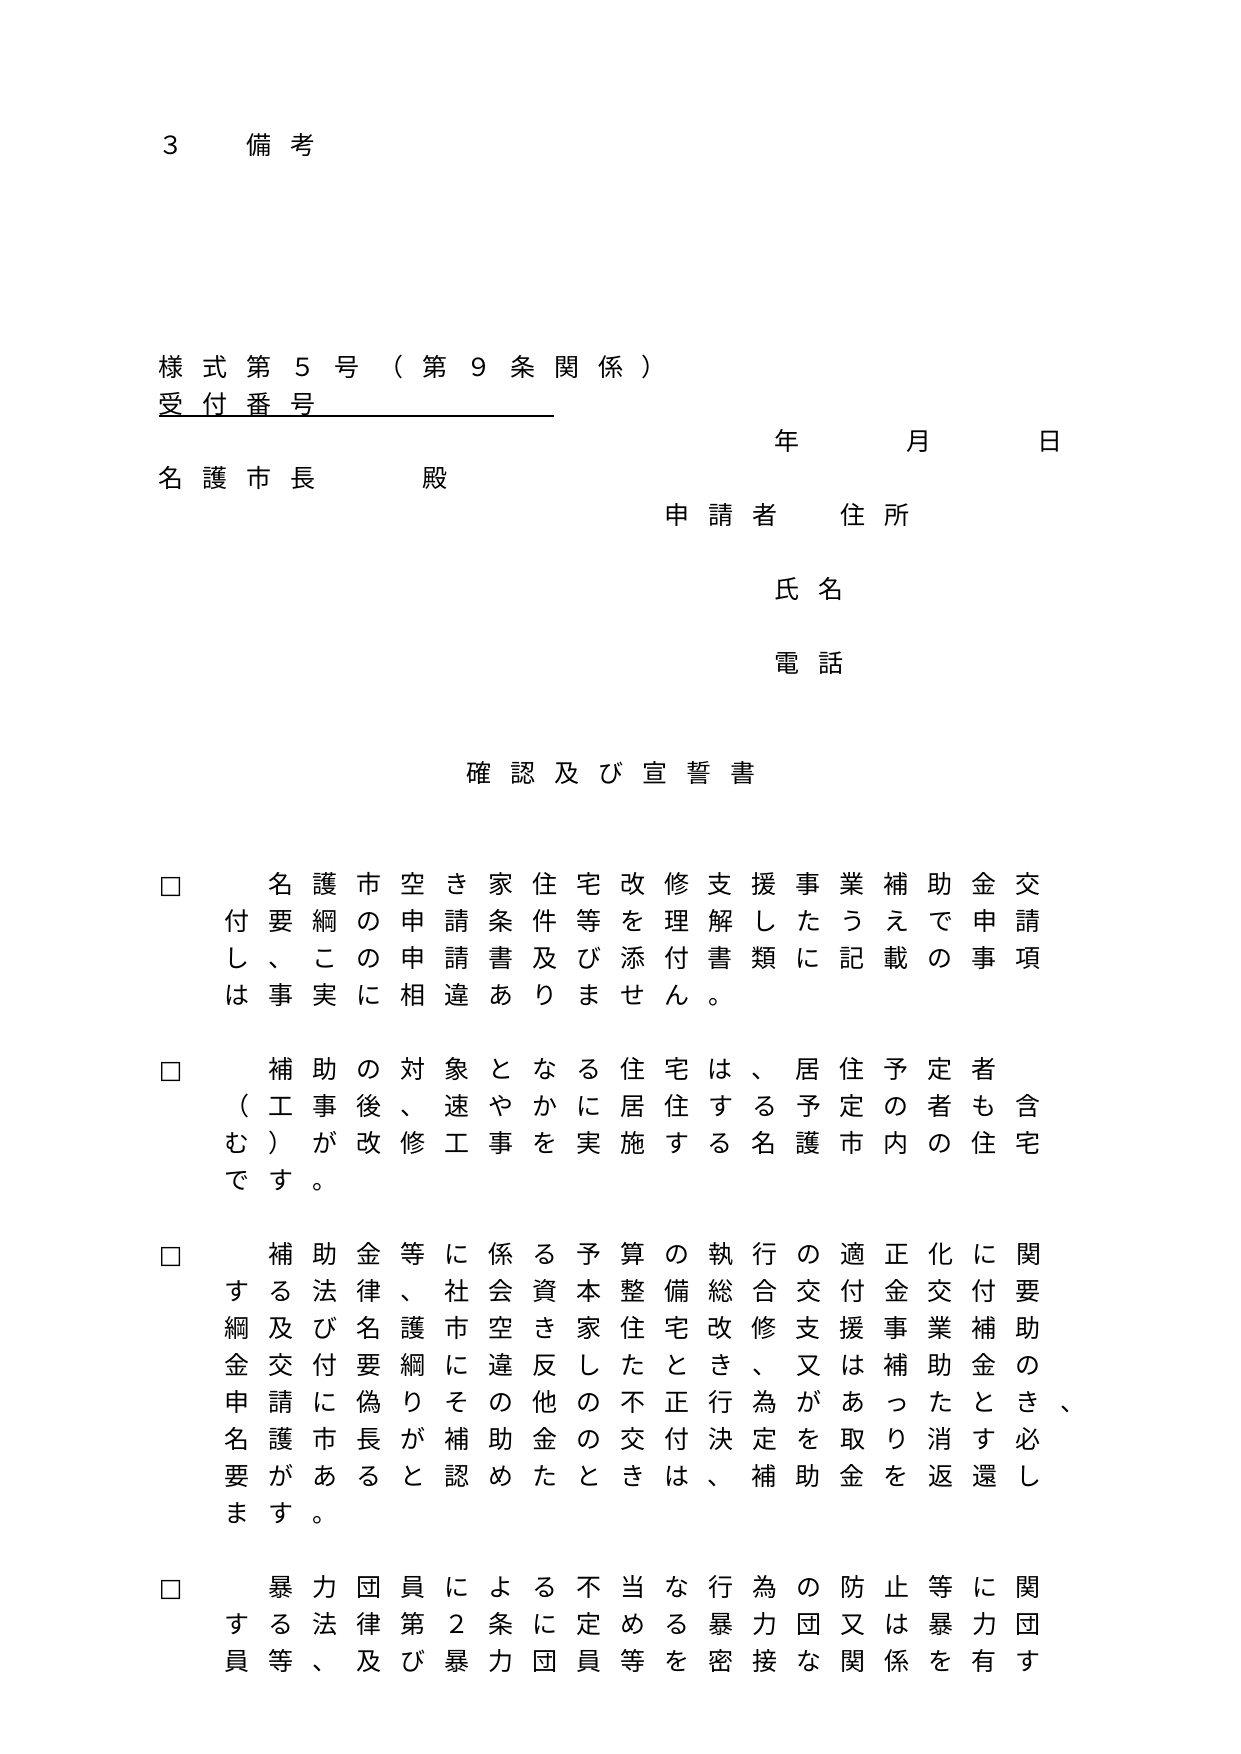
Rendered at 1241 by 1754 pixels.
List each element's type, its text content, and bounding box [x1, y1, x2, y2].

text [158, 1567, 1082, 1678]
text □ 補助の対象となる住宅は、居住予定者（工事後、速やかに居住する予定の者も含む）が改修工事を実施する名護市内の住宅です。 [158, 1049, 1082, 1197]
text 電話 [741, 643, 1082, 680]
text ３ 備考 [158, 125, 1082, 162]
text 氏名 [741, 569, 1082, 606]
text □ 補助金等に係る予算の執行の適正化に関する法律、社会資本整備総合交付金交付要綱及び名護市空き家住宅改修支援事業補助金交付要綱に違反したとき、又は補助金の申請に偽りその他の不正行為があったとき、名護市長が補助金の交付決定を取り消す必要があると認めたときは、補助金を返還します。 [158, 1234, 1082, 1530]
text □ 名護市空き家住宅改修支援事業補助金交付要綱の申請条件等を理解したうえで申請し、この申請書及び添付書類に記載の事項は事実に相違ありません。 [158, 864, 1082, 1012]
text 様式第５号（第９条関係） 受付番号 [158, 347, 1082, 421]
text 年 月 日 [158, 421, 1082, 458]
text 名護市長 殿 [158, 458, 1082, 495]
text 確認及び宣誓書 [158, 754, 1082, 791]
text 申請者 住所 [660, 495, 1082, 532]
